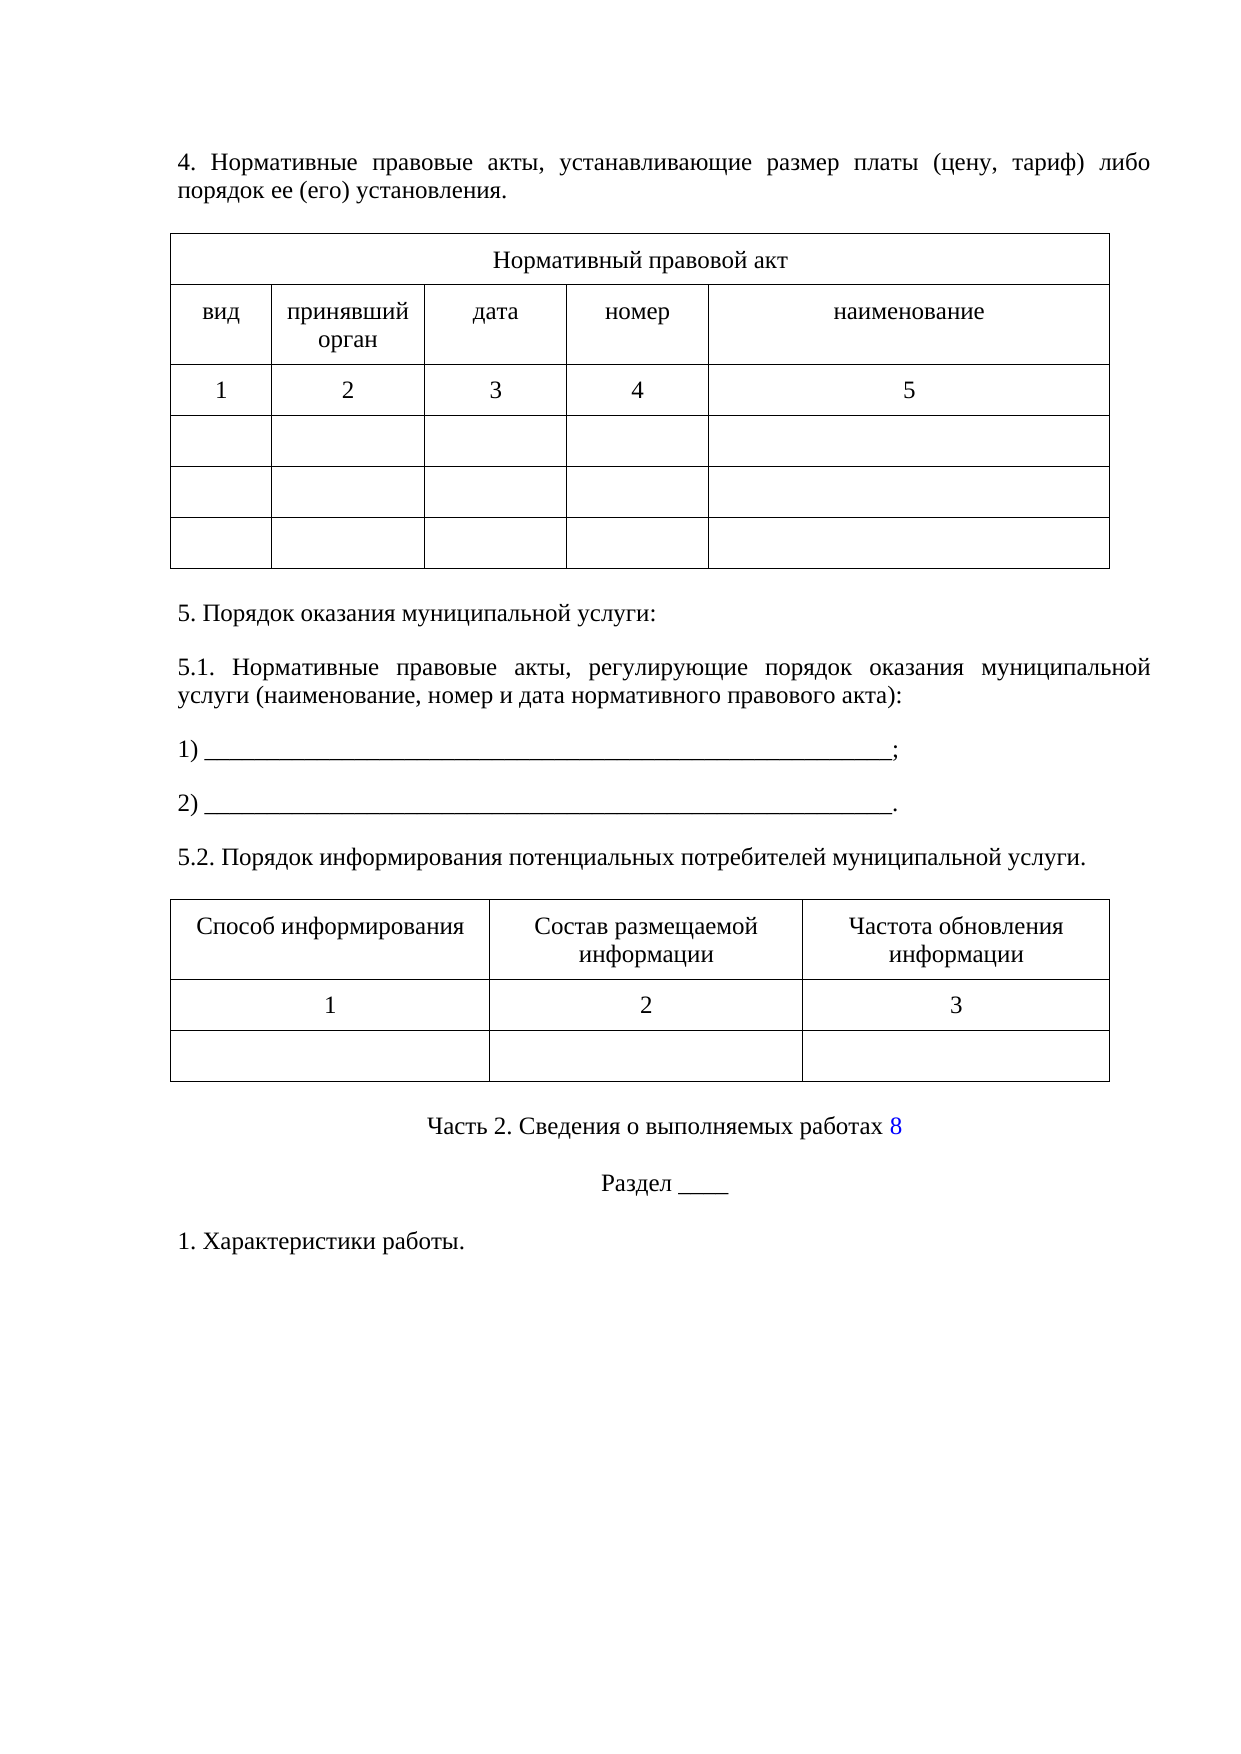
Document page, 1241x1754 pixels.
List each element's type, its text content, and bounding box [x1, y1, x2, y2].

table_cell 1 [171, 365, 271, 415]
table_cell [425, 467, 566, 517]
table_cell дата [425, 285, 566, 364]
table_cell [272, 467, 424, 517]
table_cell [171, 1031, 489, 1081]
table_cell [171, 416, 271, 466]
table_header Состав размещаемой информации [490, 900, 802, 979]
table_cell [272, 518, 424, 568]
table_cell 5 [709, 365, 1109, 415]
table_header Нормативный правовой акт [171, 234, 1109, 284]
table_header Частота обновления информации [803, 900, 1109, 979]
table_cell [803, 1031, 1109, 1081]
text Часть 2. Сведения о выполняемых работах 8 [177, 1111, 1152, 1139]
table_cell [425, 416, 566, 466]
text 5. Порядок оказания муниципальной услуги: [177, 598, 1152, 627]
table_cell [171, 467, 271, 517]
table_cell номер [567, 285, 708, 364]
table_cell 2 [490, 980, 802, 1030]
text 5.2. Порядок информирования потенциальных потребителей муниципальной услуги. [177, 842, 1152, 870]
text 2) _______________________________________________________. [177, 788, 1152, 817]
text 1. Характеристики работы. [177, 1226, 1152, 1254]
table_header Способ информирования [171, 900, 489, 979]
table_cell 3 [803, 980, 1109, 1030]
table_cell [709, 467, 1109, 517]
table_cell 2 [272, 365, 424, 415]
table_cell 1 [171, 980, 489, 1030]
table_cell [709, 518, 1109, 568]
table_cell [709, 416, 1109, 466]
table_cell [425, 518, 566, 568]
table_cell [567, 416, 708, 466]
table_cell принявший орган [272, 285, 424, 364]
table_cell наименование [709, 285, 1109, 364]
text 1) _______________________________________________________; [177, 734, 1152, 763]
text 4. Нормативные правовые акты, устанавливающие размер платы (цену, тариф) либо порядок ее (его) установления. [177, 147, 1152, 204]
text Раздел ____ [177, 1168, 1152, 1197]
table_cell вид [171, 285, 271, 364]
table_cell [567, 467, 708, 517]
table_cell 4 [567, 365, 708, 415]
table_cell [490, 1031, 802, 1081]
table_cell [171, 518, 271, 568]
table_cell 3 [425, 365, 566, 415]
table_cell [567, 518, 708, 568]
text 5.1. Нормативные правовые акты, регулирующие порядок оказания муниципальной услуги (наименование, номер и дата нормативного правового акта): [177, 652, 1152, 709]
table_cell [272, 416, 424, 466]
